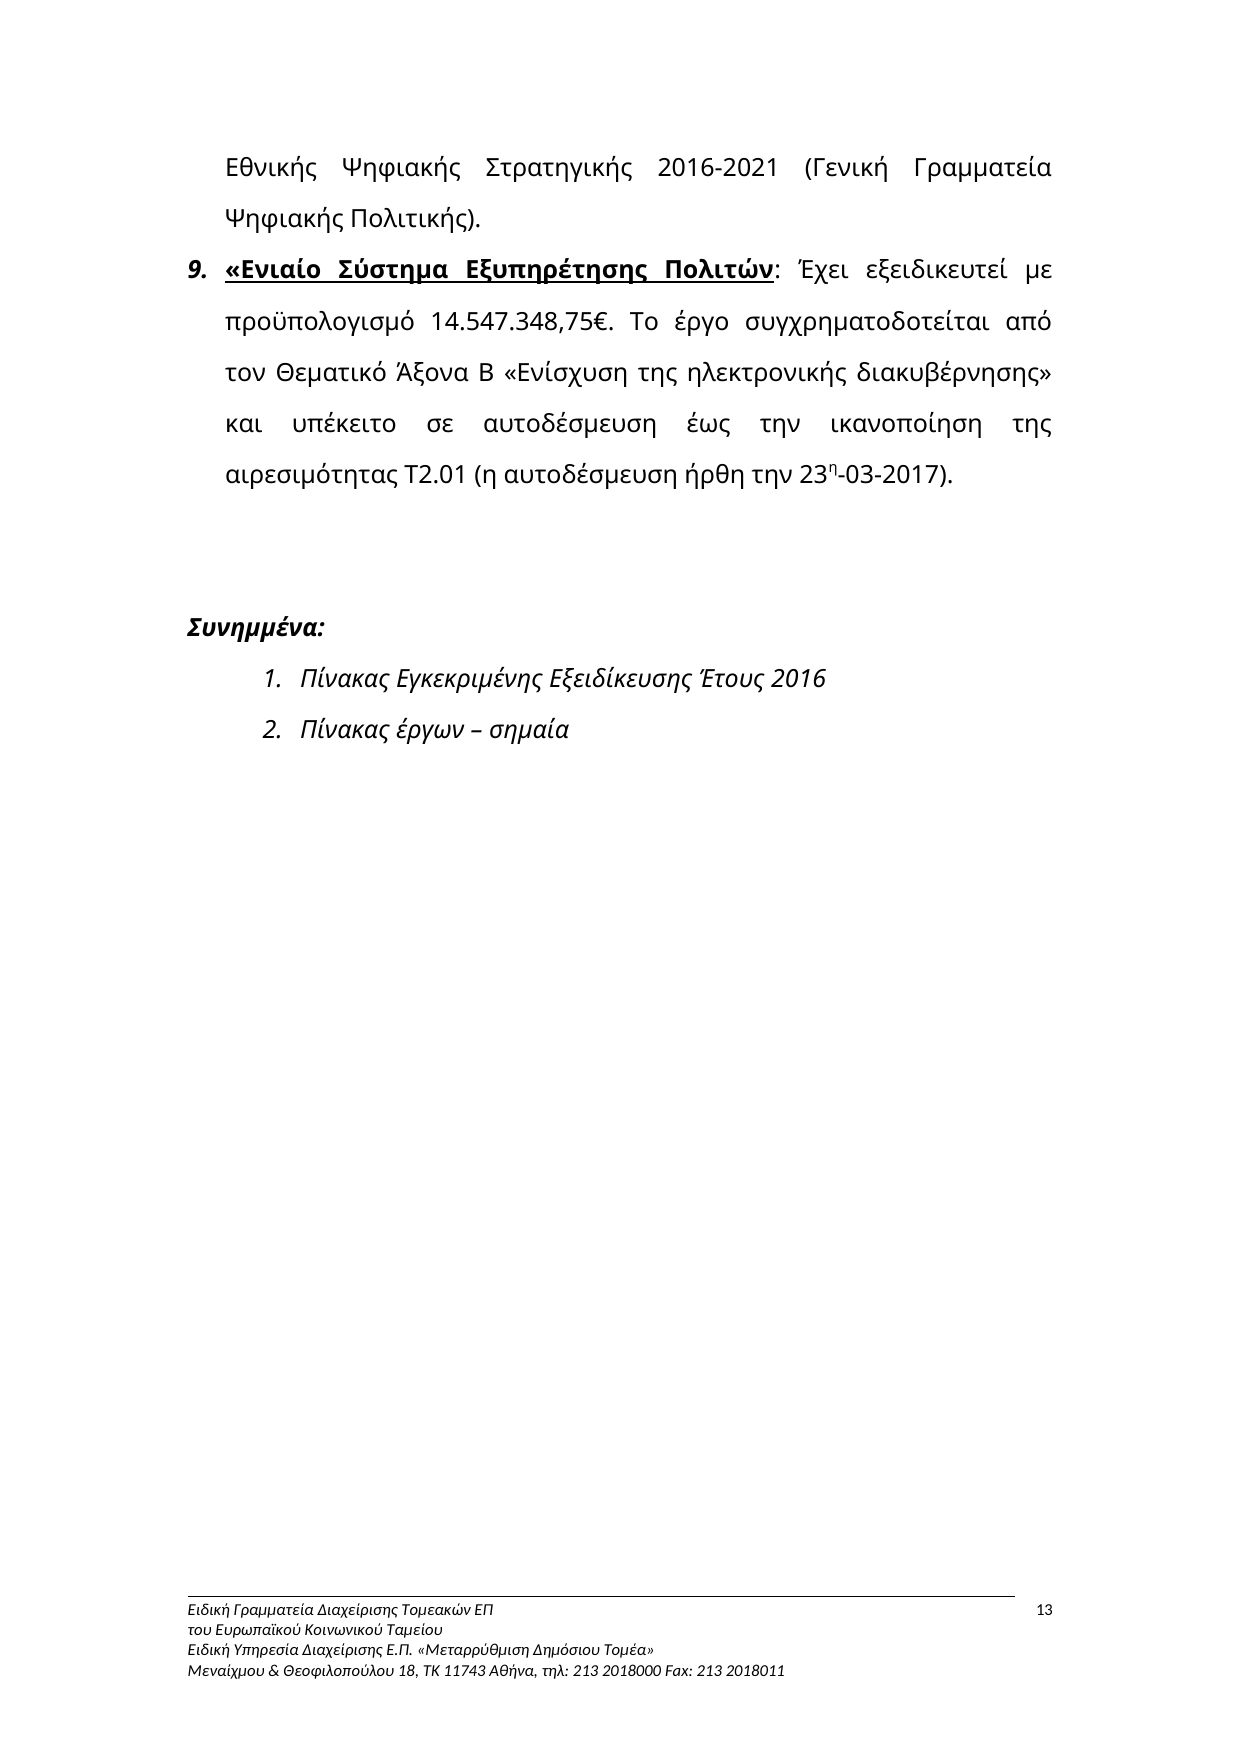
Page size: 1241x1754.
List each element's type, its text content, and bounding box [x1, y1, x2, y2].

list Πίνακας έργων – σημαία [262, 711, 1053, 746]
list «Ενιαίο Σύστημα Εξυπηρέτησης Πολιτών: Έχει εξειδικευτεί με προϋπολογισμό 14.547.348,75€. Το έργο συγχρηματοδοτείται από τον Θεματικό Άξονα Β «Ενίσχυση της ηλεκτρονικής διακυβέρνησης» και υπέκειτο σε αυτοδέσμευση έως την ικανοποίηση της αιρεσιμότητας Τ2.01 (η αυτοδέσμευση ήρθη την 23η-03-2017). [187, 252, 1053, 490]
text Συνημμένα: [187, 609, 1053, 643]
list Πίνακας Εγκεκριμένης Εξειδίκευσης Έτους 2016 [262, 660, 1053, 694]
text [225, 150, 1053, 235]
